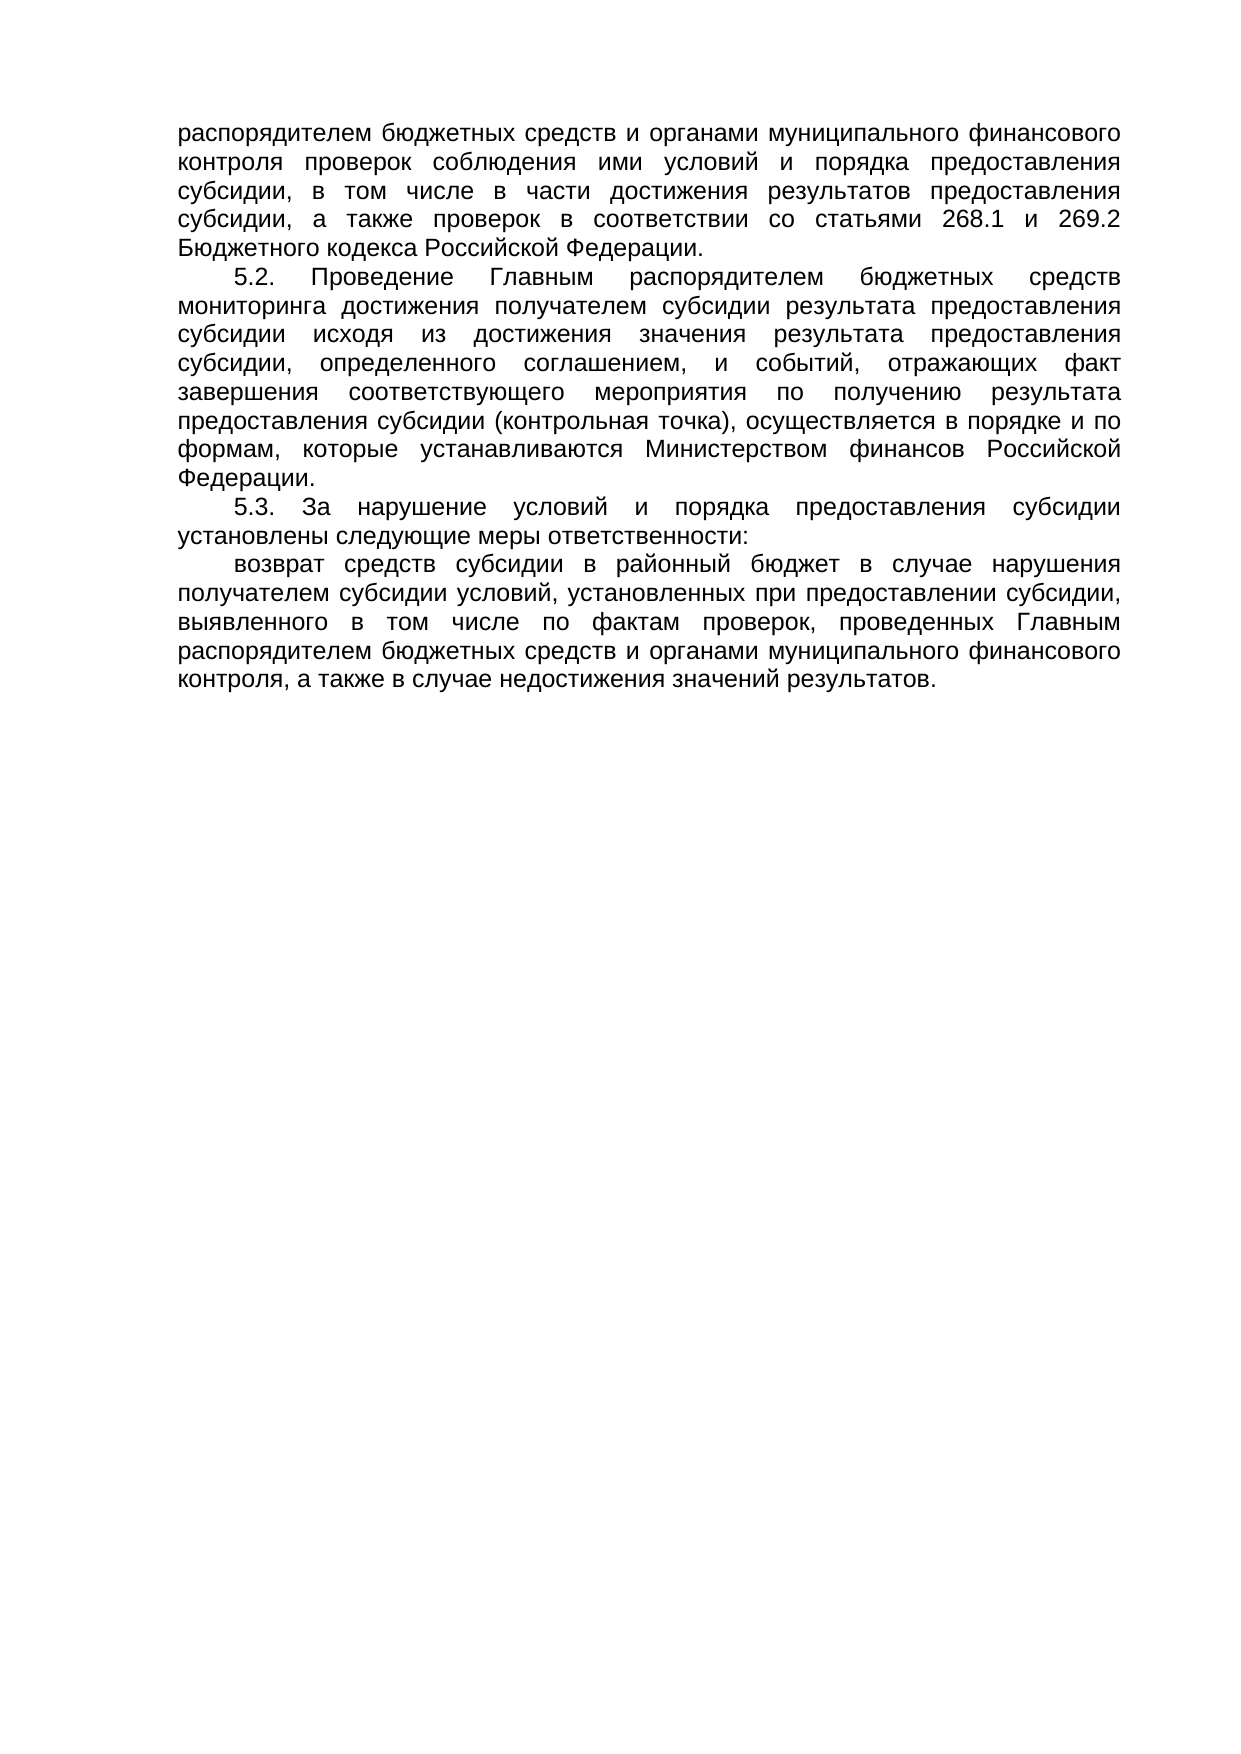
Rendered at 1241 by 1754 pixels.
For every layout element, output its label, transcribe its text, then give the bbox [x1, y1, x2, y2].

text 5.2. Проведение Главным распорядителем бюджетных средств мониторинга достижения получателем субсидии результата предоставления субсидии исходя из достижения значения результата предоставления субсидии, определенного соглашением, и событий, отражающих факт завершения соответствующего мероприятия по получению результата предоставления субсидии (контрольная точка), осуществляется в порядке и по формам, которые устанавливаются Министерством финансов Российской Федерации. [177, 262, 1122, 492]
text 5.3. За нарушение условий и порядка предоставления субсидии установлены следующие меры ответственности: [177, 492, 1122, 549]
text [177, 118, 1122, 262]
text возврат средств субсидии в районный бюджет в случае нарушения получателем субсидии условий, установленных при предоставлении субсидии, выявленного в том числе по фактам проверок, проведенных Главным распорядителем бюджетных средств и органами муниципального финансового контроля, а также в случае недостижения значений результатов. [177, 549, 1122, 693]
